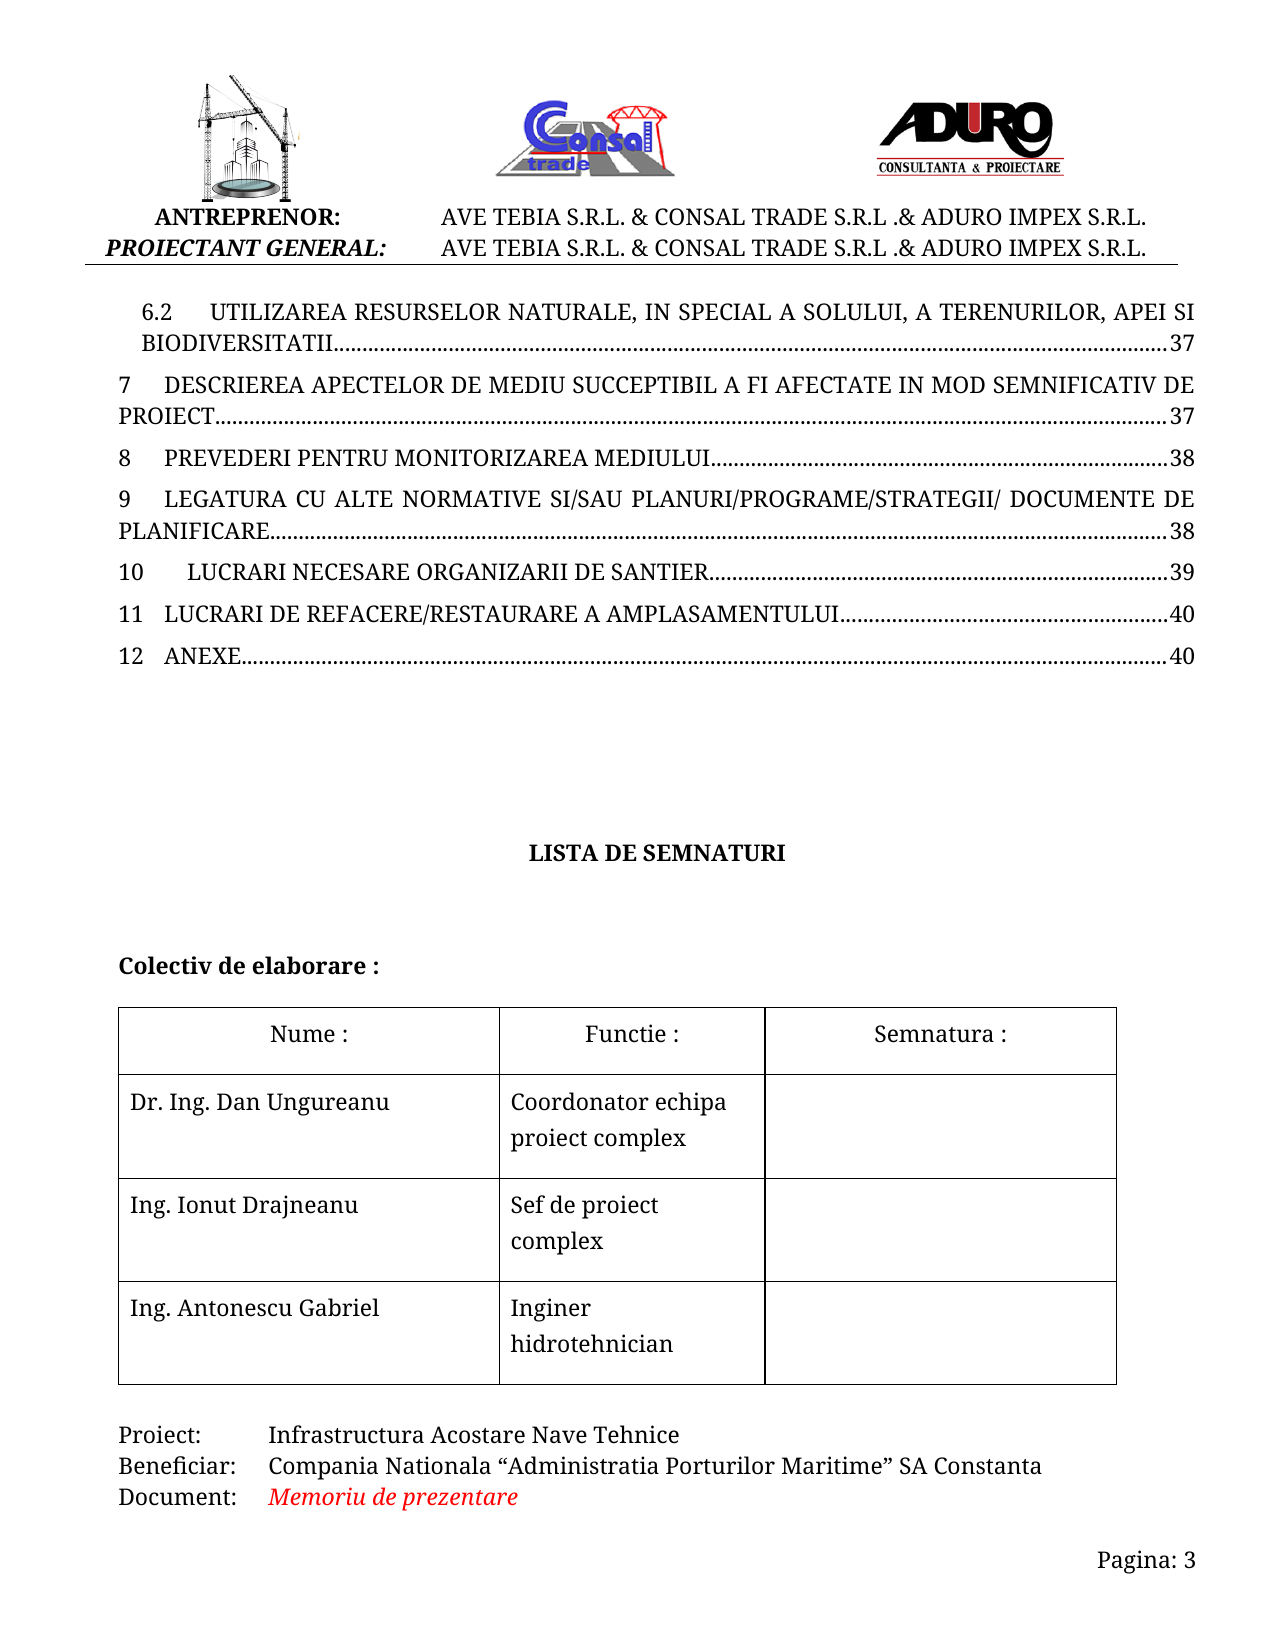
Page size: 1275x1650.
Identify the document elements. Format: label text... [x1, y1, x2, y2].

table_cell [766, 1075, 1116, 1178]
table_cell [766, 1179, 1116, 1281]
table_header Functie : [500, 1008, 764, 1074]
table_cell Ing. Ionut Drajneanu [119, 1179, 499, 1281]
picture [195, 75, 300, 202]
text LISTA DE SEMNATURI [118, 837, 1196, 868]
table_cell Inginer hidrotehnician [500, 1282, 764, 1384]
table_cell Dr. Ing. Dan Ungureanu [119, 1075, 499, 1178]
table_header Nume : [119, 1008, 499, 1074]
table_header Semnatura : [766, 1008, 1116, 1074]
picture [875, 97, 1068, 179]
text Colectiv de elaborare : [118, 950, 1196, 981]
table_cell Ing. Antonescu Gabriel [119, 1282, 499, 1384]
table_cell Coordonator echipa proiect complex [500, 1075, 764, 1178]
table_cell [766, 1282, 1116, 1384]
table_cell Sef de proiect complex [500, 1179, 764, 1281]
picture [489, 92, 686, 184]
